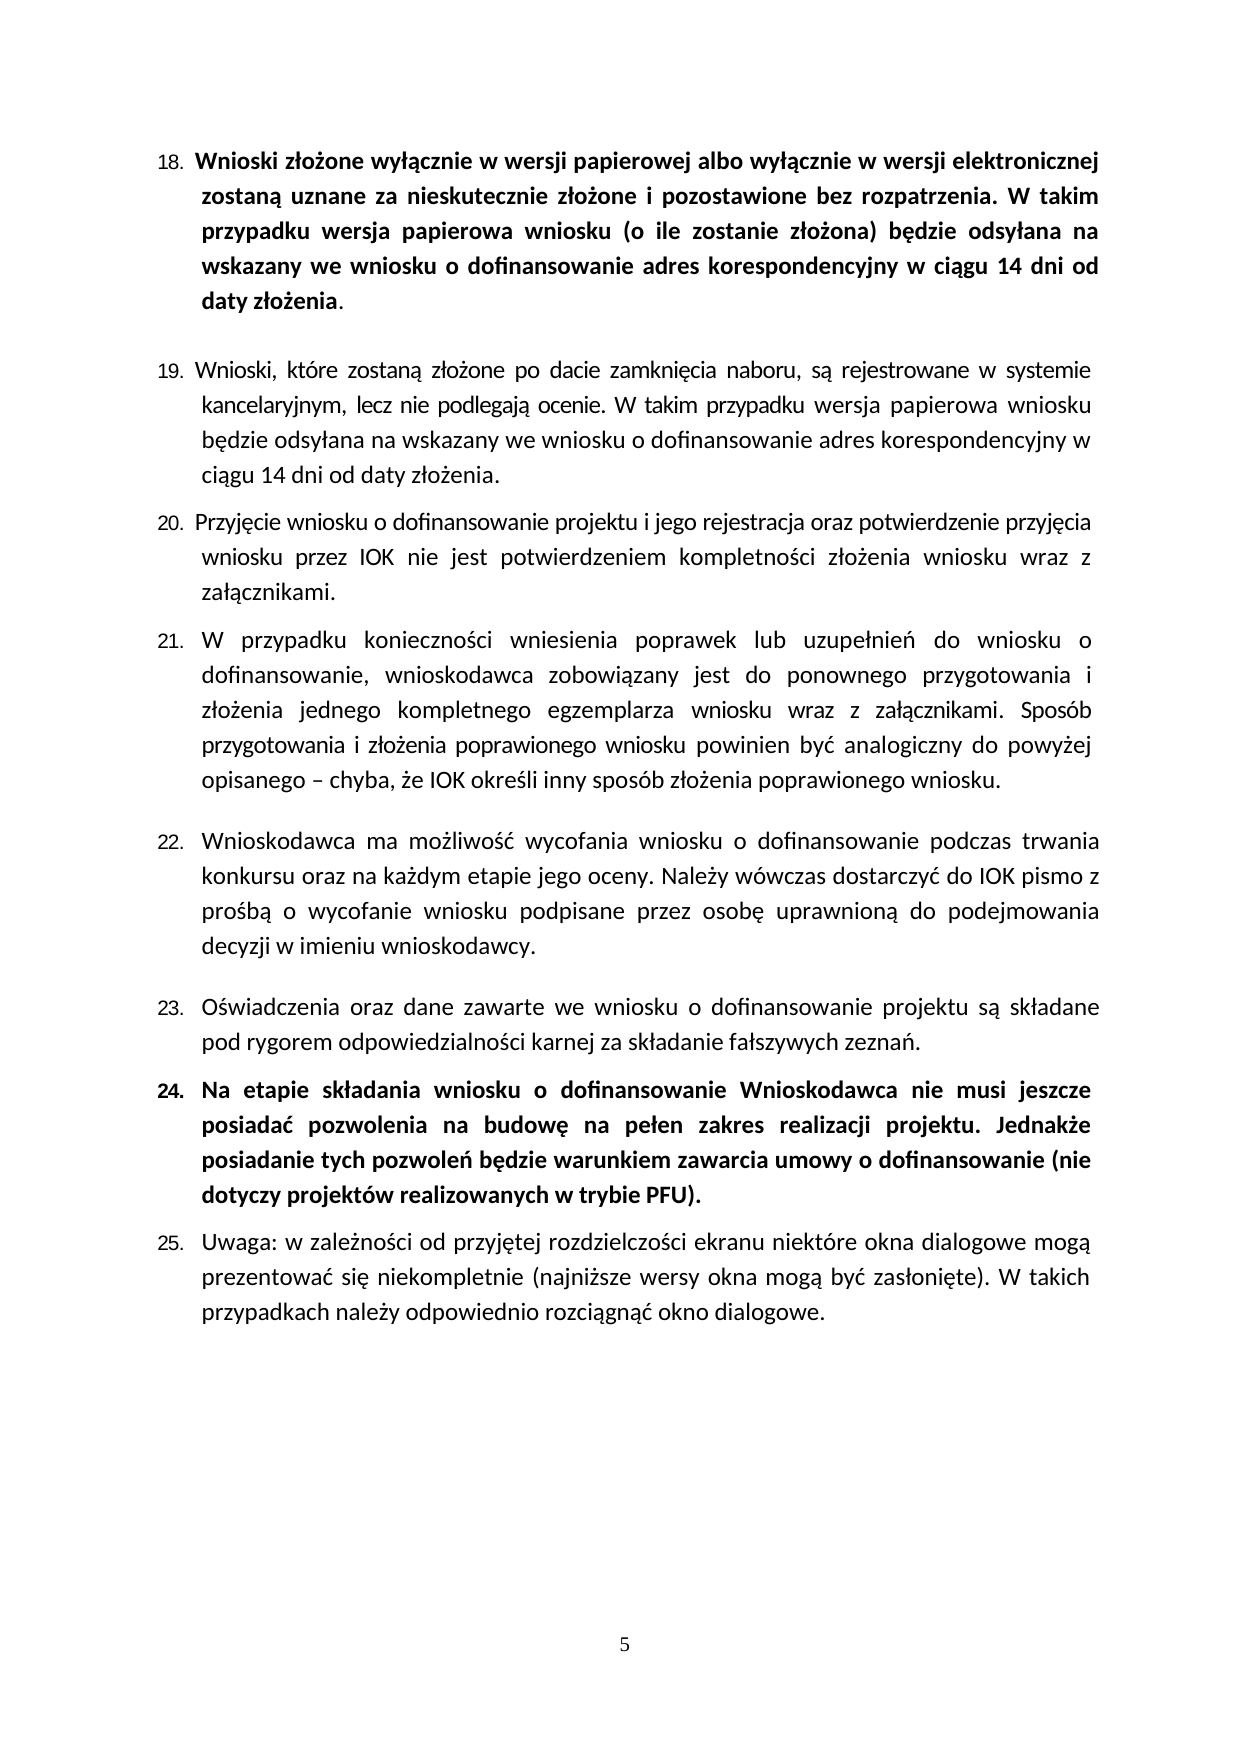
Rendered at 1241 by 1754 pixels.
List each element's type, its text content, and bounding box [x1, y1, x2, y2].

list W przypadku konieczności wniesienia poprawek lub uzupełnień do wniosku o dofinansowanie, wnioskodawca zobowiązany jest do ponownego przygotowania i złożenia jednego kompletnego egzemplarza wniosku wraz z załącznikami. Sposób przygotowania i złożenia poprawionego wniosku powinien być analogiczny do powyżej opisanego – chyba, że IOK określi inny sposób złożenia poprawionego wniosku. [157, 624, 1092, 794]
list Wnioskodawca ma możliwość wycofania wniosku o dofinansowanie podczas trwania konkursu oraz na każdym etapie jego oceny. Należy wówczas dostarczyć do IOK pismo z prośbą o wycofanie wniosku podpisane przez osobę uprawnioną do podejmowania decyzji w imieniu wnioskodawcy. [157, 825, 1101, 961]
list Wnioski złożone wyłącznie w wersji papierowej albo wyłącznie w wersji elektronicznej zostaną uznane za nieskutecznie złożone i pozostawione bez rozpatrzenia. W takim przypadku wersja papierowa wniosku (o ile zostanie złożona) będzie odsyłana na wskazany we wniosku o dofinansowanie adres korespondencyjny w ciągu 14 dni od daty złożenia. [157, 145, 1101, 316]
list Na etapie składania wniosku o dofinansowanie Wnioskodawca nie musi jeszcze posiadać pozwolenia na budowę na pełen zakres realizacji projektu. Jednakże posiadanie tych pozwoleń będzie warunkiem zawarcia umowy o dofinansowanie (nie dotyczy projektów realizowanych w trybie PFU). [157, 1074, 1092, 1209]
list Oświadczenia oraz dane zawarte we wniosku o dofinansowanie projektu są składane pod rygorem odpowiedzialności karnej za składanie fałszywych zeznań. [157, 992, 1101, 1057]
list Przyjęcie wniosku o dofinansowanie projektu i jego rejestracja oraz potwierdzenie przyjęcia wniosku przez IOK nie jest potwierdzeniem kompletności złożenia wniosku wraz z załącznikami. [157, 507, 1092, 607]
list Wnioski, które zostaną złożone po dacie zamknięcia naboru, są rejestrowane w systemie kancelaryjnym, lecz nie podlegają ocenie. W takim przypadku wersja papierowa wniosku będzie odsyłana na wskazany we wniosku o dofinansowanie adres korespondencyjny w ciągu 14 dni od daty złożenia. [157, 354, 1092, 489]
list Uwaga: w zależności od przyjętej rozdzielczości ekranu niektóre okna dialogowe mogą prezentować się niekompletnie (najniższe wersy okna mogą być zasłonięte). W takich przypadkach należy odpowiednio rozciągnąć okno dialogowe. [157, 1227, 1092, 1327]
